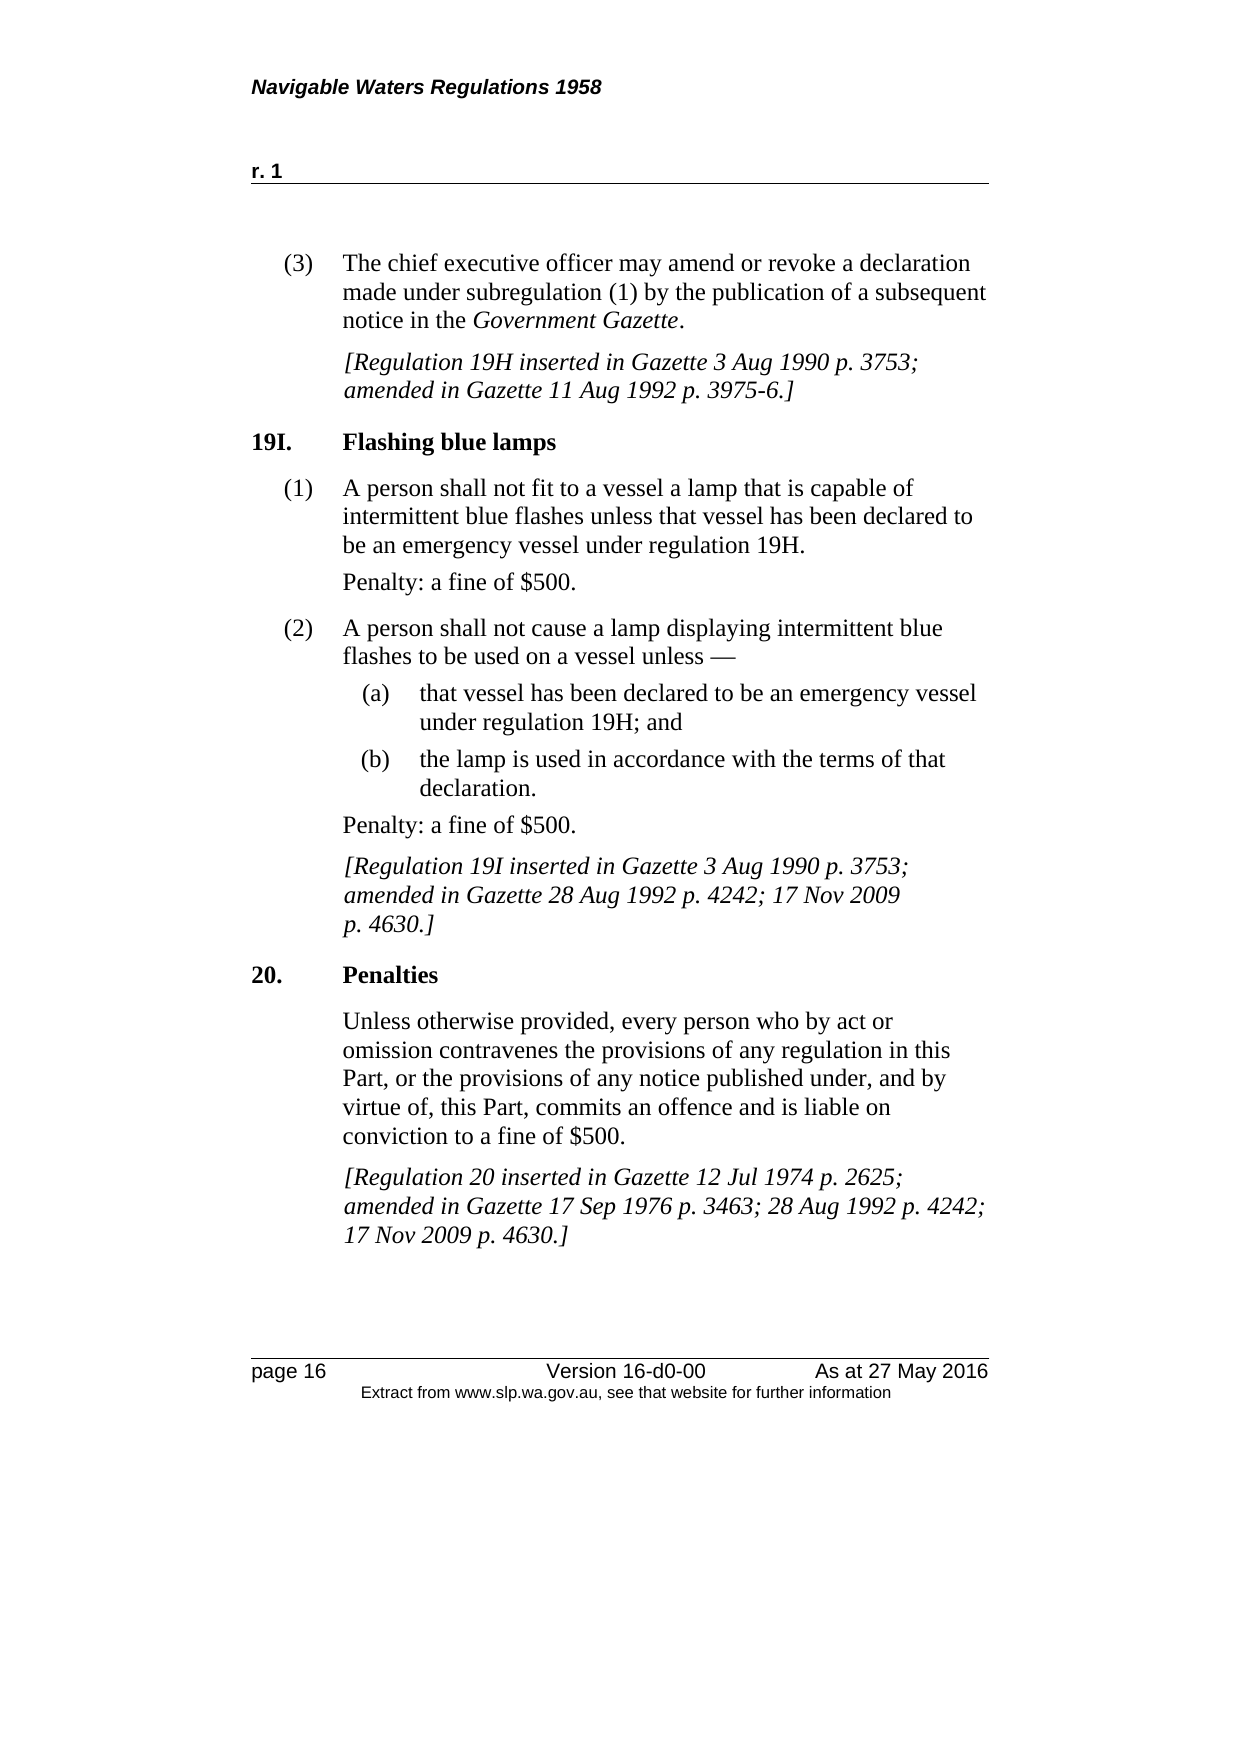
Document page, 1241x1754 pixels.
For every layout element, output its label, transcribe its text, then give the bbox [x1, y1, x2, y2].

text (b) the lamp is used in accordance with the terms of that declaration. [251, 744, 989, 802]
text Penalty: a fine of $500. [251, 567, 989, 596]
subtitle 19I. Flashing blue lamps [251, 427, 989, 456]
text [Regulation 20 inserted in Gazette 12 Jul 1974 p. 2625; amended in Gazette 17 Sep 1976 p. 3463; 28 Aug 1992 p. 4242; 17 Nov 2009 p. 4630.] [251, 1162, 989, 1248]
text [Regulation 19H inserted in Gazette 3 Aug 1990 p. 3753; amended in Gazette 11 Aug 1992 p. 3975-6.] [251, 347, 989, 404]
text [Regulation 19I inserted in Gazette 3 Aug 1990 p. 3753; amended in Gazette 28 Aug 1992 p. 4242; 17 Nov 2009 p. 4630.] [251, 851, 989, 938]
text Penalty: a fine of $500. [251, 810, 989, 839]
text Unless otherwise provided, every person who by act or omission contravenes the provisions of any regulation in this Part, or the provisions of any notice published under, and by virtue of, this Part, commits an offence and is liable on conviction to a fine of $500. [251, 1006, 989, 1150]
text (3) The chief executive officer may amend or revoke a declaration made under subregulation (1) by the publication of a subsequent notice in the Government Gazette. [251, 248, 989, 334]
subtitle 20. Penalties [251, 961, 989, 989]
text (a) that vessel has been declared to be an emergency vessel under regulation 19H; and [251, 678, 989, 736]
text (1) A person shall not fit to a vessel a lamp that is capable of intermittent blue flashes unless that vessel has been declared to be an emergency vessel under regulation 19H. [251, 473, 989, 559]
text (2) A person shall not cause a lamp displaying intermittent blue flashes to be used on a vessel unless — [251, 613, 989, 670]
